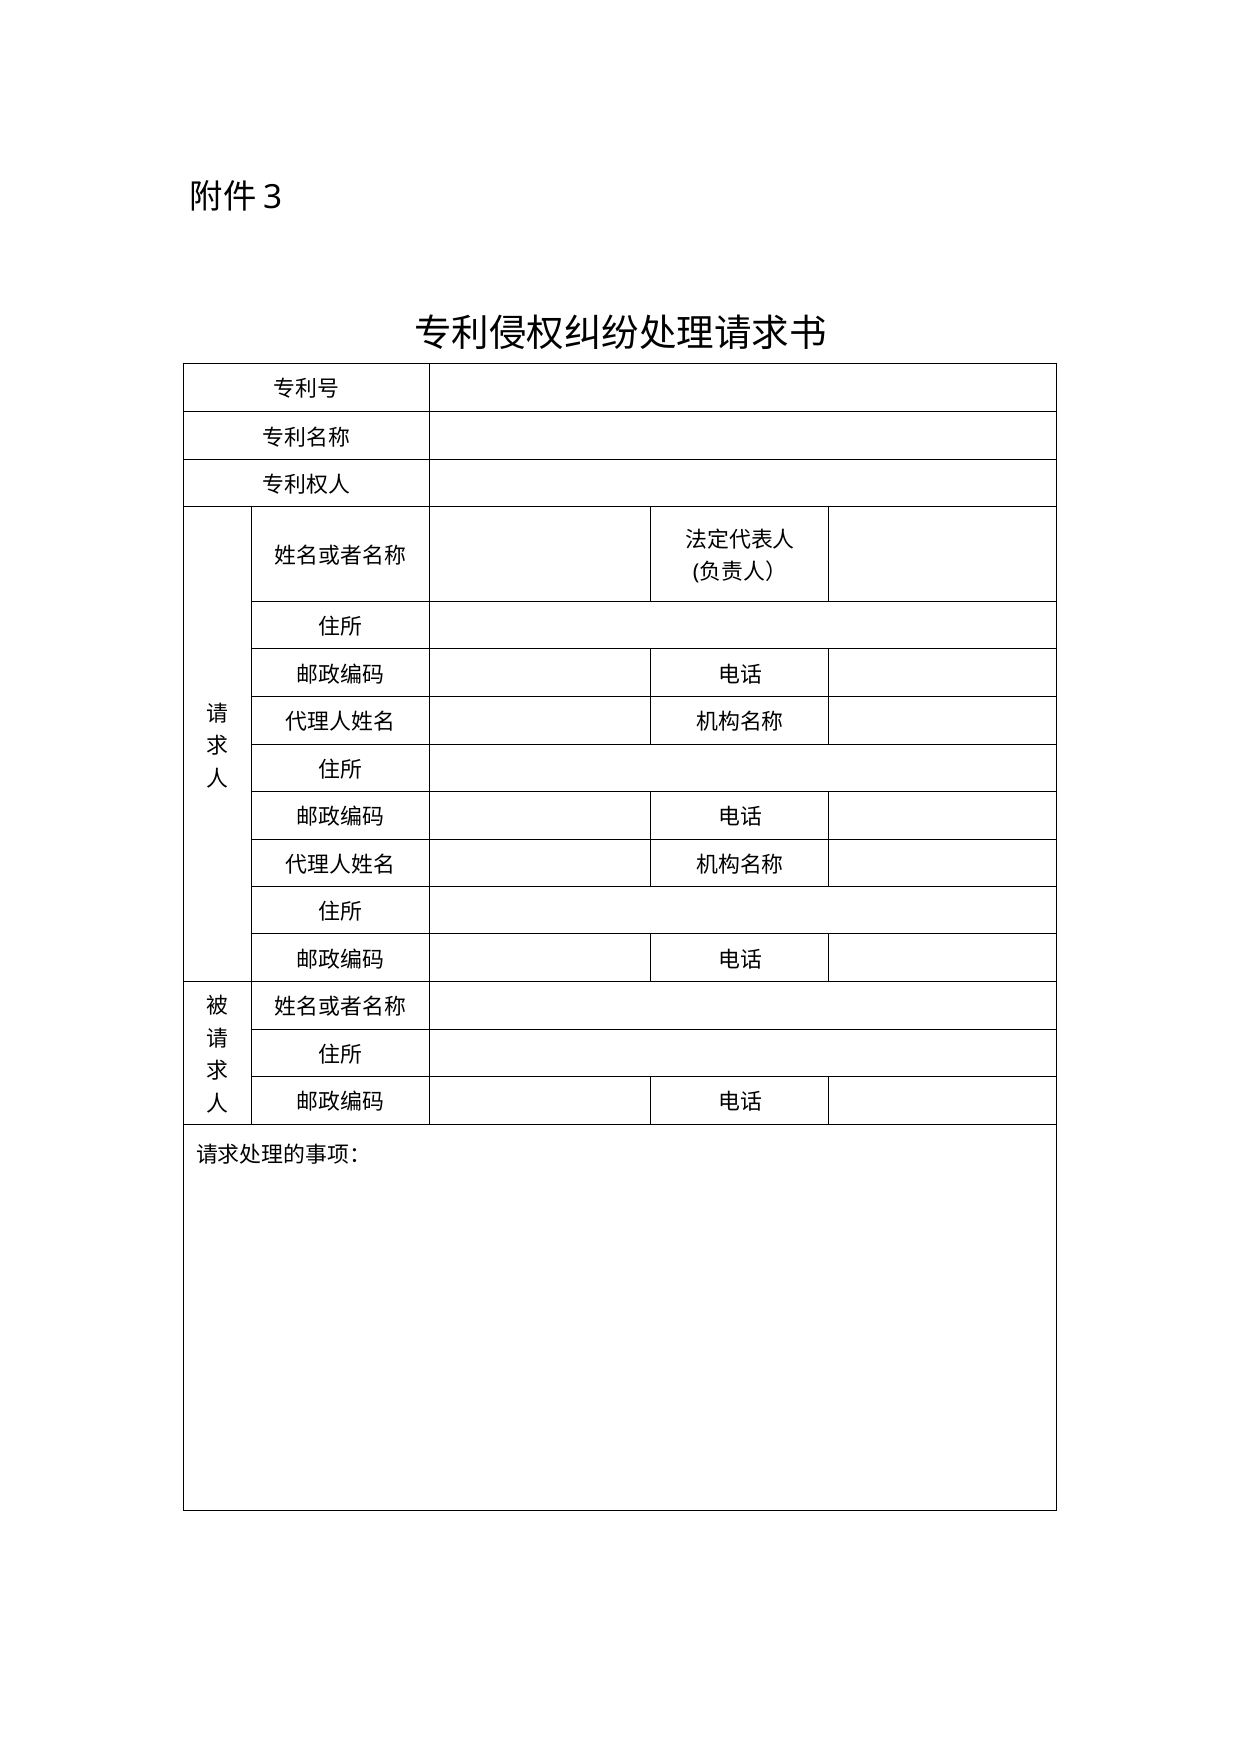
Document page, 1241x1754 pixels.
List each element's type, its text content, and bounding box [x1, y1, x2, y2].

table_cell [829, 934, 1056, 981]
table_cell 电话 [651, 649, 828, 696]
table_header [430, 364, 1056, 411]
table_cell 电话 [651, 792, 828, 838]
table_cell 住所 [252, 745, 429, 791]
table_cell 电话 [651, 1077, 828, 1123]
table_cell [430, 887, 1056, 933]
table_cell 请求处理的事项： [184, 1125, 1056, 1510]
table_cell [829, 507, 1056, 601]
table_cell 邮政编码 [252, 1077, 429, 1123]
table_cell 邮政编码 [252, 934, 429, 981]
table_cell [829, 649, 1056, 696]
table_cell 专利权人 [184, 460, 429, 506]
table_cell 代理人姓名 [252, 697, 429, 743]
table_cell [430, 745, 1056, 791]
table_cell 住所 [252, 887, 429, 933]
table_cell [430, 792, 650, 838]
table_cell 机构名称 [651, 840, 828, 886]
table_cell [829, 792, 1056, 838]
table_cell [430, 697, 650, 743]
table_cell [430, 840, 650, 886]
subtitle 附件3 [189, 162, 1053, 227]
table_cell [430, 412, 1056, 459]
table_cell 姓名或者名称 [252, 507, 429, 601]
table_cell 电话 [651, 934, 828, 981]
table_cell [430, 649, 650, 696]
table_cell 住所 [252, 1030, 429, 1076]
table_cell 请 求 人 [184, 507, 251, 981]
table_cell [430, 1030, 1056, 1076]
table_cell [829, 697, 1056, 743]
table_cell 法定代表人 (负责人） [651, 507, 828, 601]
table_cell 住所 [252, 602, 429, 648]
table_cell [430, 934, 650, 981]
table_cell 代理人姓名 [252, 840, 429, 886]
text 专利侵权纠纷处理请求书 [187, 297, 1053, 362]
table_cell 机构名称 [651, 697, 828, 743]
table_cell 邮政编码 [252, 792, 429, 838]
table_cell 被 请 求 人 [184, 982, 251, 1123]
table_cell [430, 602, 1056, 648]
table_header 专利号 [184, 364, 429, 411]
table_cell [430, 982, 1056, 1028]
table_cell [430, 507, 650, 601]
table_cell [829, 840, 1056, 886]
table_cell [430, 460, 1056, 506]
table_cell [430, 1077, 650, 1123]
table_cell [829, 1077, 1056, 1123]
table_cell 姓名或者名称 [252, 982, 429, 1028]
table_cell 专利名称 [184, 412, 429, 459]
table_cell 邮政编码 [252, 649, 429, 696]
